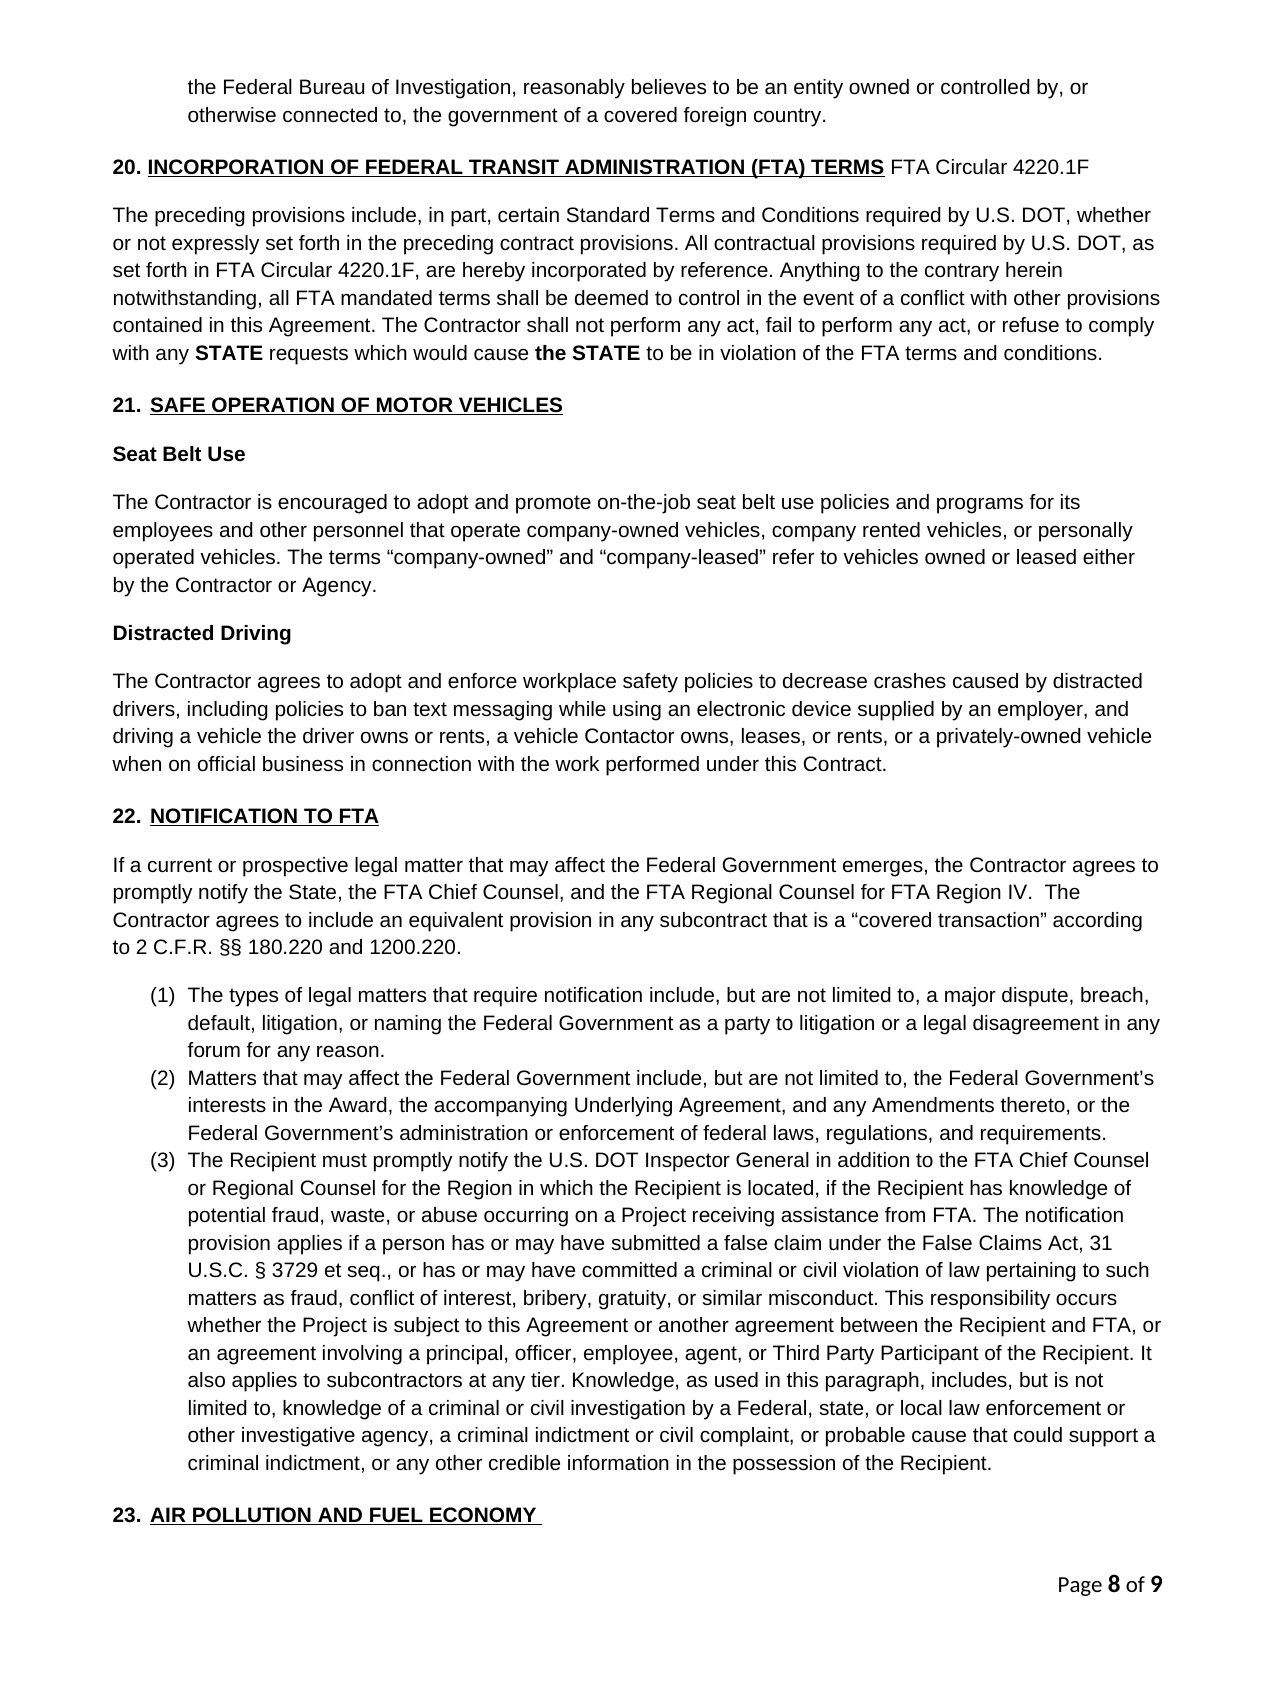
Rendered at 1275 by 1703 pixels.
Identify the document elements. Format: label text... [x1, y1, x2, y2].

list The types of legal matters that require notification include, but are not limited to, a major dispute, breach, default, litigation, or naming the Federal Government as a party to litigation or a legal disagreement in any forum for any reason. [150, 983, 1162, 1062]
list The Recipient must promptly notify the U.S. DOT Inspector General in addition to the FTA Chief Counsel or Regional Counsel for the Region in which the Recipient is located, if the Recipient has knowledge of potential fraud, waste, or abuse occurring on a Project receiving assistance from FTA. The notification provision applies if a person has or may have submitted a false claim under the False Claims Act, 31 U.S.C. § 3729 et seq., or has or may have committed a criminal or civil violation of law pertaining to such matters as fraud, conflict of interest, bribery, gratuity, or similar misconduct. This responsibility occurs whether the Project is subject to this Agreement or another agreement between the Recipient and FTA, or an agreement involving a principal, officer, employee, agent, or Third Party Participant of the Recipient. It also applies to subcontractors at any tier. Knowledge, as used in this paragraph, includes, but is not limited to, knowledge of a criminal or civil investigation by a Federal, state, or local law enforcement or other investigative agency, a criminal indictment or civil complaint, or probable cause that could support a criminal indictment, or any other credible information in the possession of the Recipient. [150, 1148, 1162, 1475]
list Safe Operation of Motor Vehicles [112, 393, 1162, 417]
list Notification to FTA [112, 804, 1162, 828]
list Matters that may affect the Federal Government include, but are not limited to, the Federal Government’s interests in the Award, the accompanying Underlying Agreement, and any Amendments thereto, or the Federal Government’s administration or enforcement of federal laws, regulations, and requirements. [150, 1066, 1162, 1145]
text If a current or prospective legal matter that may affect the Federal Government emerges, the Contractor agrees to promptly notify the State, the FTA Chief Counsel, and the FTA Regional Counsel for FTA Region IV. The Contractor agrees to include an equivalent provision in any subcontract that is a “covered transaction” according to 2 C.F.R. §§ 180.220 and 1200.220. [112, 852, 1162, 959]
text The Contractor agrees to adopt and enforce workplace safety policies to decrease crashes caused by distracted drivers, including policies to ban text messaging while using an electronic device supplied by an employer, and driving a vehicle the driver owns or rents, a vehicle Contactor owns, leases, or rents, or a privately-owned vehicle when on official business in connection with the work performed under this Contract. [112, 669, 1162, 776]
text The Contractor is encouraged to adopt and promote on-the-job seat belt use policies and programs for its employees and other personnel that operate company-owned vehicles, company rented vehicles, or personally operated vehicles. The terms “company-owned” and “company-leased” refer to vehicles owned or leased either by the Contractor or Agency. [112, 490, 1162, 596]
text 20. INCORPORATION OF FEDERAL TRANSIT ADMINISTRATION (FTA) TERMS FTA Circular 4220.1F [112, 155, 1162, 179]
list Air Pollution and Fuel Economy [112, 1503, 1162, 1527]
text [187, 75, 1162, 126]
text Distracted Driving [112, 621, 1162, 645]
text The preceding provisions include, in part, certain Standard Terms and Conditions required by U.S. DOT, whether or not expressly set forth in the preceding contract provisions. All contractual provisions required by U.S. DOT, as set forth in FTA Circular 4220.1F, are hereby incorporated by reference. Anything to the contrary herein notwithstanding, all FTA mandated terms shall be deemed to control in the event of a conflict with other provisions contained in this Agreement. The Contractor shall not perform any act, fail to perform any act, or refuse to comply with any STATE requests which would cause the STATE to be in violation of the FTA terms and conditions. [112, 203, 1162, 365]
text Seat Belt Use [112, 442, 1162, 466]
